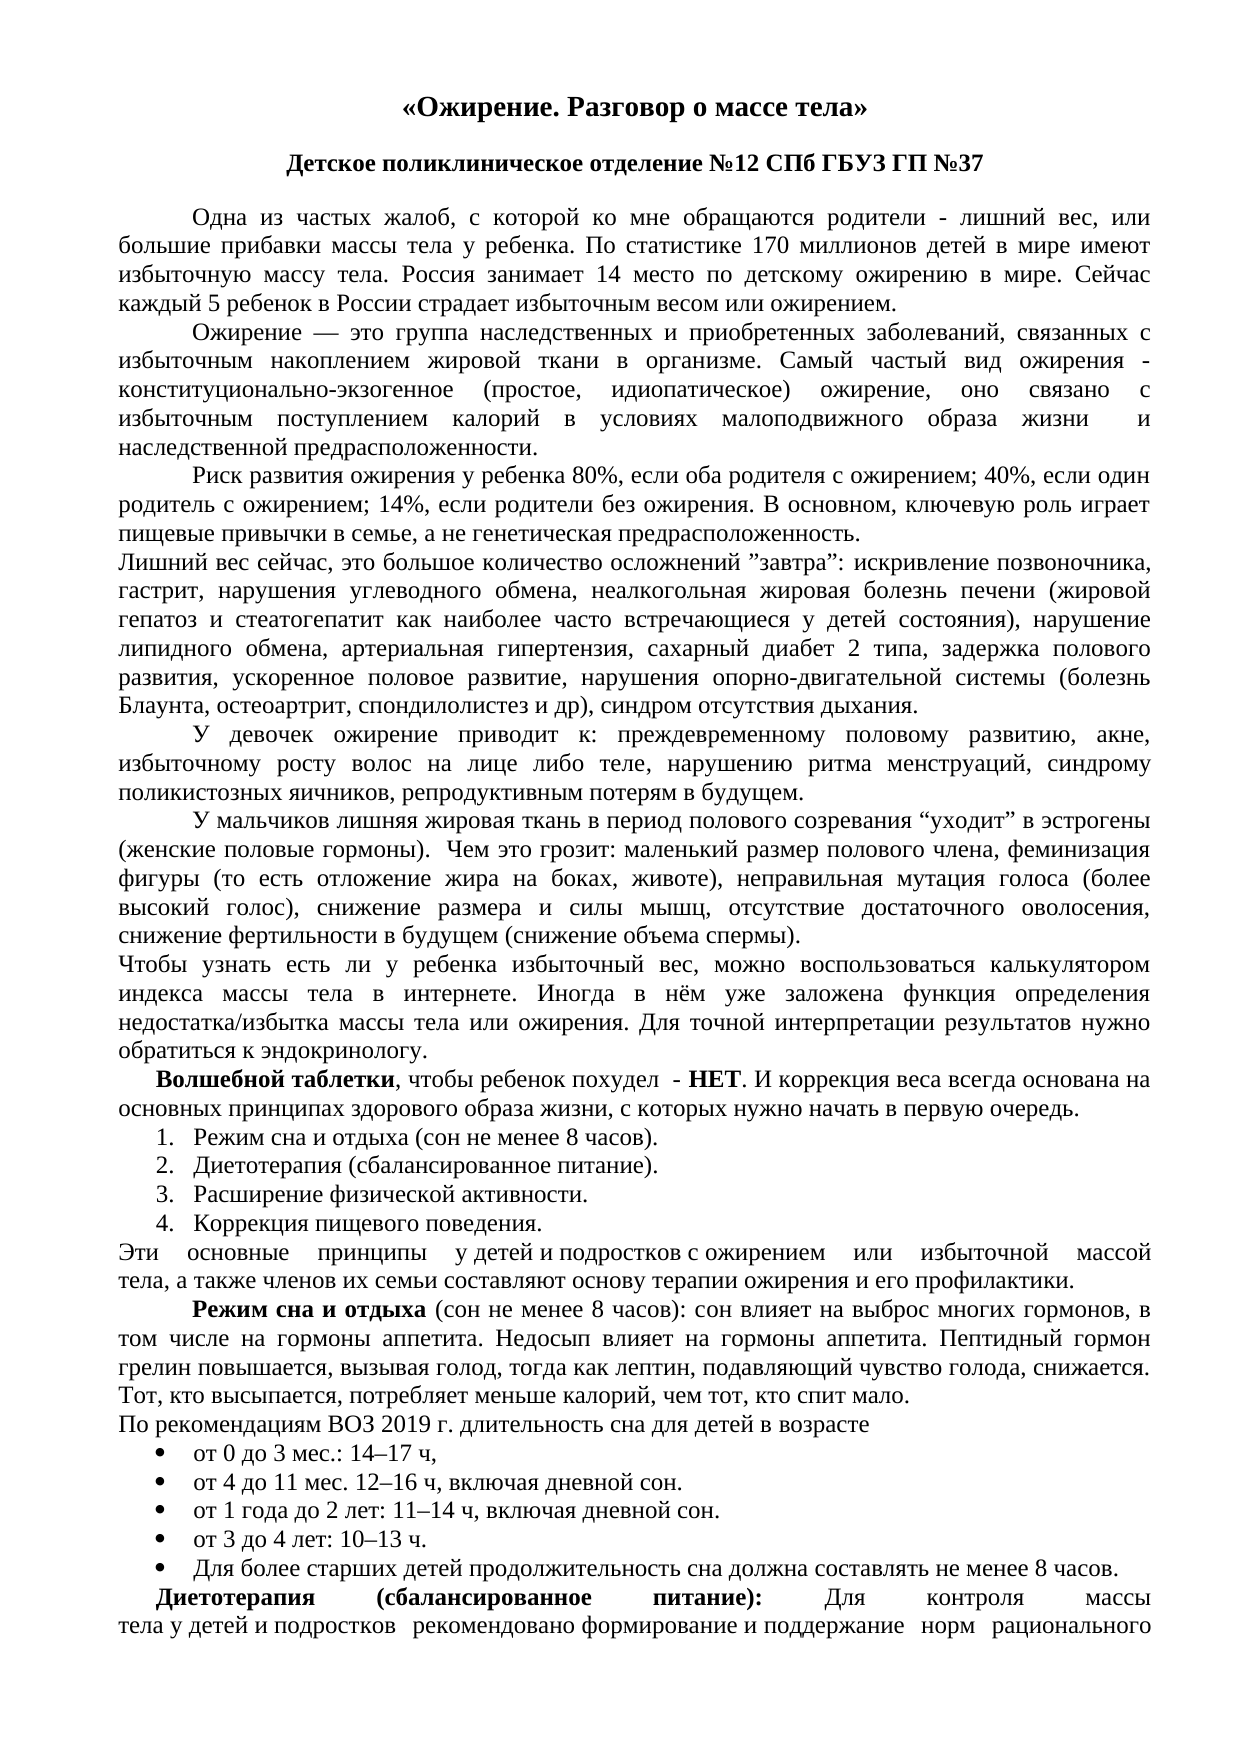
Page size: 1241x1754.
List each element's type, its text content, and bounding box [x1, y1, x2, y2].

text Режим сна и отдыха (сон не менее 8 часов): сон влияет на выброс многих гормонов, в том числе на гормоны аппетита. Недосып влияет на гормоны аппетита. Пептидный гормон грелин повышается, вызывая голод, тогда как лептин, подавляющий чувство голода, снижается. Тот, кто высыпается, потребляет меньше калорий, чем тот, кто спит мало. [118, 1294, 1152, 1409]
list от 3 до 4 лет: 10–13 ч. [156, 1524, 1152, 1553]
text Волшебной таблетки, чтобы ребенок похудел - НЕТ. И коррекция веса всегда основана на основных принципах здорового образа жизни, с которых нужно начать в первую очередь. [118, 1064, 1152, 1122]
text Эти основные принципы у детей и подростков с ожирением или избыточной массой тела, а также членов их семьи составляют основу терапии ожирения и его профилактики. [118, 1237, 1152, 1294]
list Режим сна и отдыха (сон не менее 8 часов). [156, 1122, 1152, 1151]
text У мальчиков лишняя жировая ткань в период полового созревания “уходит” в эстрогены (женские половые гормоны). Чем это грозит: маленький размер полового члена, феминизация фигуры (то есть отложение жира на боках, животе), неправильная мутация голоса (более высокий голос), снижение размера и силы мышц, отсутствие достаточного оволосения, снижение фертильности в будущем (снижение объема спермы). [118, 806, 1152, 949]
text Чтобы узнать есть ли у ребенка избыточный вес, можно воспользоваться калькулятором индекса массы тела в интернете. Иногда в нём уже заложена функция определения недостатка/избытка массы тела или ожирения. Для точной интерпретации результатов нужно обратиться к эндокринологу. [118, 949, 1152, 1064]
list Диетотерапия (сбалансированное питание). [156, 1151, 1152, 1179]
list от 4 до 11 мес. 12–16 ч, включая дневной сон. [156, 1467, 1152, 1496]
text У девочек ожирение приводит к: преждевременному половому развитию, акне, избыточному росту волос на лице либо теле, нарушению ритма менструаций, синдрому поликистозных яичников, репродуктивным потерям в будущем. [118, 719, 1152, 806]
list Расширение физической активности. [156, 1179, 1152, 1208]
text Риск развития ожирения у ребенка 80%, если оба родителя с ожирением; 40%, если один родитель с ожирением; 14%, если родители без ожирения. В основном, ключевую роль играет пищевые привычки в семье, а не генетическая предрасположенность. [118, 461, 1152, 547]
text Ожирение — это группа наследственных и приобретенных заболеваний, связанных с избыточным накоплением жировой ткани в организме. Самый частый вид ожирения - конституционально-экзогенное (простое, идиопатическое) ожирение, оно связано с избыточным поступлением калорий в условиях малоподвижного образа жизни и наследственной предрасположенности. [118, 317, 1152, 461]
text Лишний вес сейчас, это большое количество осложнений ”завтра”: искривление позвоночника, гастрит, нарушения углеводного обмена, неалкогольная жировая болезнь печени (жировой гепатоз и стеатогепатит как наиболее часто встречающиеся у детей состояния), нарушение липидного обмена, артериальная гипертензия, сахарный диабет 2 типа, задержка полового развития, ускоренное половое развитие, нарушения опорно-двигательной системы (болезнь Блаунта, остеоартрит, спондилолистез и др), синдром отсутствия дыхания. [118, 547, 1152, 719]
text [118, 1582, 1152, 1639]
list от 1 года до 2 лет: 11–14 ч, включая дневной сон. [156, 1496, 1152, 1524]
text «Ожирение. Разговор о массе тела» [118, 89, 1152, 122]
text Одна из частых жалоб, с которой ко мне обращаются родители - лишний вес, или большие прибавки массы тела у ребенка. По статистике 170 миллионов детей в мире имеют избыточную массу тела. Россия занимает 14 место по детскому ожирению в мире. Сейчас каждый 5 ребенок в России страдает избыточным весом или ожирением. [118, 202, 1152, 317]
list Коррекция пищевого поведения. [156, 1208, 1152, 1237]
list Для более старших детей продолжительность сна должна составлять не менее 8 часов. [156, 1553, 1152, 1582]
list от 0 до 3 мес.: 14–17 ч, [156, 1438, 1152, 1467]
text Детское поликлиническое отделение №12 СПб ГБУЗ ГП №37 [118, 148, 1152, 177]
text По рекомендациям ВОЗ 2019 г. длительность сна для детей в возрасте [118, 1409, 1152, 1438]
